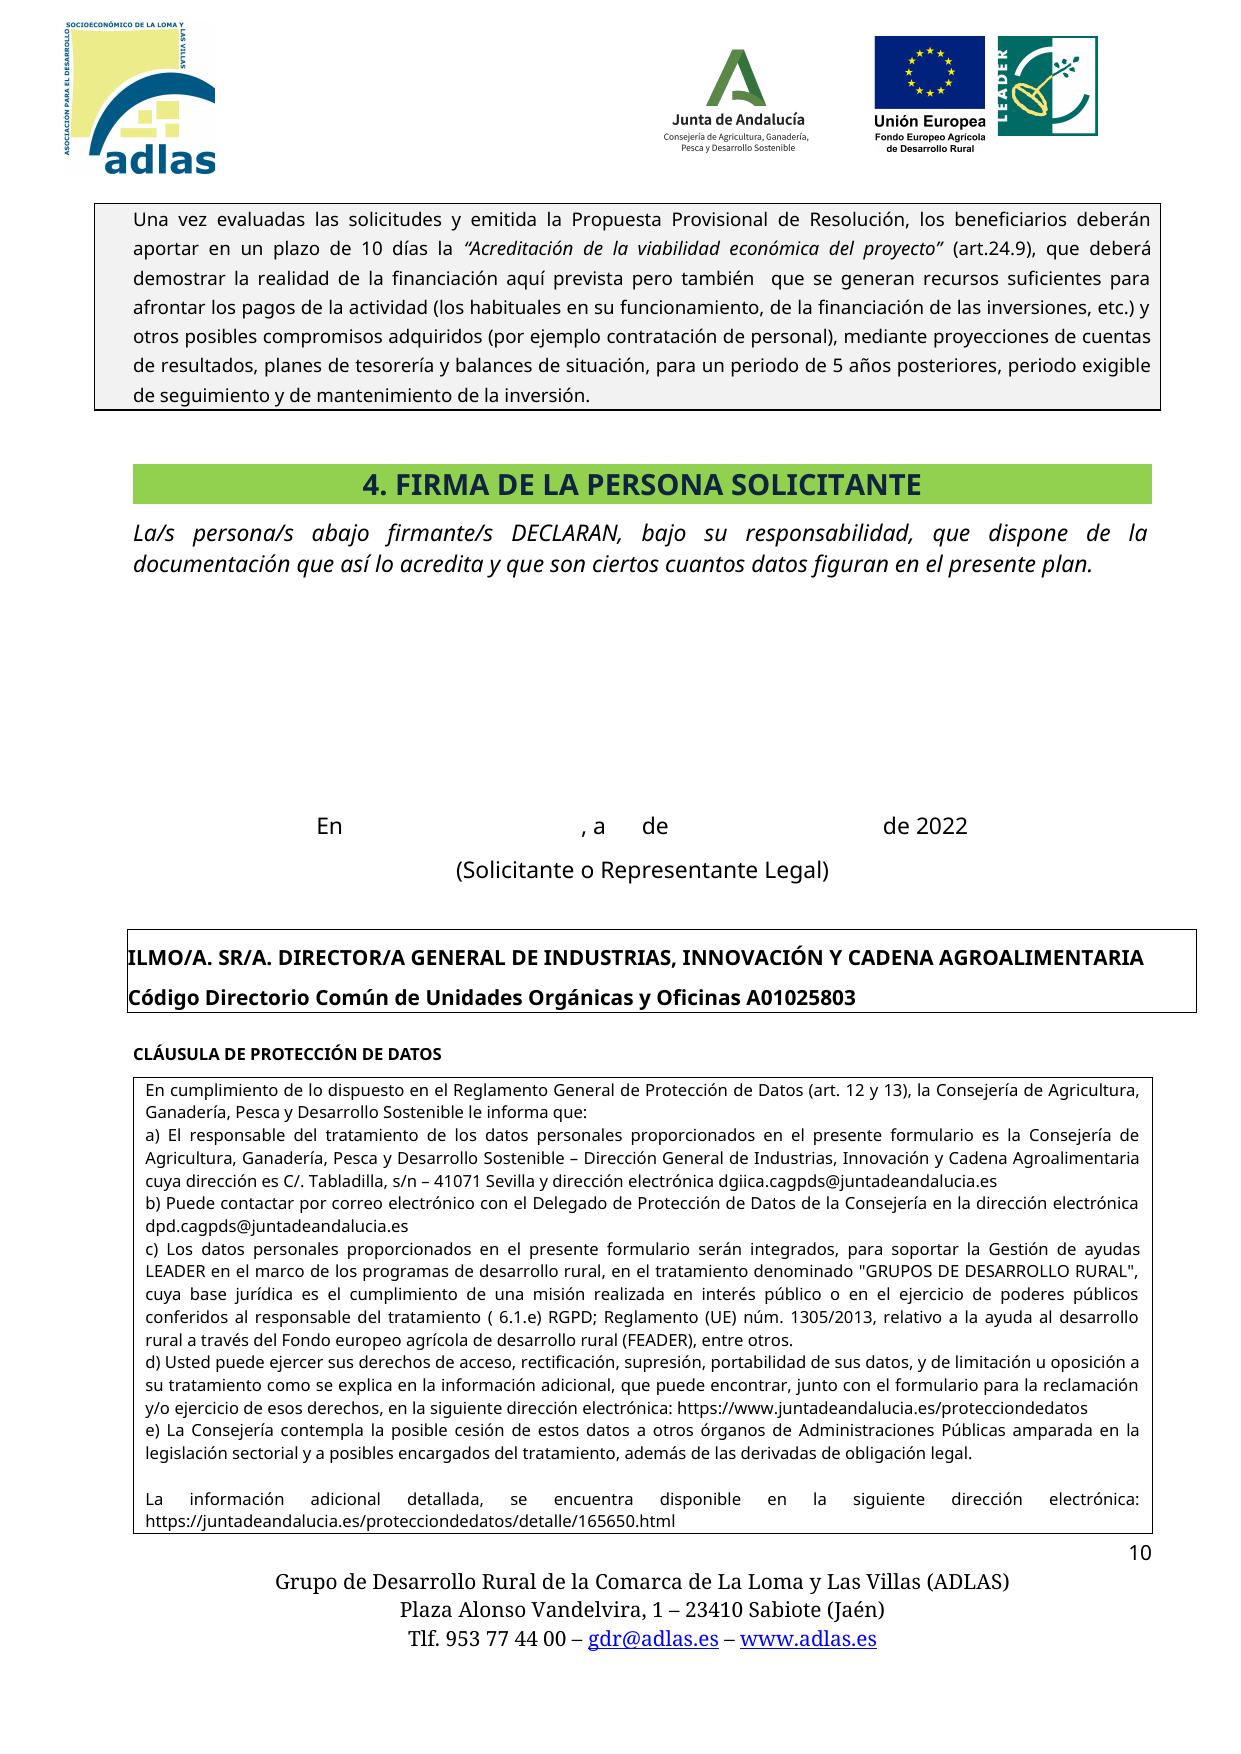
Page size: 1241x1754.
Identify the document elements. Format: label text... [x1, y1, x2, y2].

subtitle 4. FIRMA DE LA PERSONA SOLICITANTE [133, 464, 1152, 504]
picture [655, 22, 822, 188]
picture [63, 21, 216, 174]
picture [205, 157, 216, 162]
text La/s persona/s abajo firmante/s DECLARAN, bajo su responsabilidad, que dispone de la documentación que así lo acredita y que son ciertos cuantos datos figuran en el presente plan. [133, 517, 1152, 579]
text CLÁUSULA DE PROTECCIÓN DE DATOS [133, 1042, 1152, 1065]
picture [874, 36, 986, 152]
text En , a de de 2022 [133, 810, 1152, 842]
picture [138, 157, 145, 168]
picture [997, 36, 1098, 136]
table_header En cumplimiento de lo dispuesto en el Reglamento General de Protección de Datos (art. 12 y 13), la Consejería de Agricultura, Ganadería, Pesca y Desarrollo Sostenible le informa que: a) El responsable del tratamiento de los datos personales proporcionados en el presente formulario es la Consejería de Agricultura, Ganadería, Pesca y Desarrollo Sostenible – Dirección General de Industrias, Innovación y Cadena Agroalimentaria cuya dirección es C/. Tabladilla, s/n – 41071 Sevilla y dirección electrónica dgiica.cagpds@juntadeandalucia.es b) Puede contactar por correo electrónico con el Delegado de Protección de Datos de la Consejería en la dirección electrónica dpd.cagpds@juntadeandalucia.es c) Los datos personales proporcionados en el presente formulario serán integrados, para soportar la Gestión de ayudas LEADER en el marco de los programas de desarrollo rural, en el tratamiento denominado "GRUPOS DE DESARROLLO RURAL", cuya base jurídica es el cumplimiento de una misión realizada en interés público o en el ejercicio de poderes públicos conferidos al responsable del tratamiento ( 6.1.e) RGPD; Reglamento (UE) núm. 1305/2013, relativo a la ayuda al desarrollo rural a través del Fondo europeo agrícola de desarrollo rural (FEADER), entre otros. d) Usted puede ejercer sus derechos de acceso, rectificación, supresión, portabilidad de sus datos, y de limitación u oposición a su tratamiento como se explica en la información adicional, que puede encontrar, junto con el formulario para la reclamación y/o ejercicio de esos derechos, en la siguiente dirección electrónica: https://www.juntadeandalucia.es/protecciondedatos e) La Consejería contempla la posible cesión de estos datos a otros órganos de Administraciones Públicas amparada en la legislación sectorial y a posibles encargados del tratamiento, además de las derivadas de obligación legal. La información adicional detallada, se encuentra disponible en la siguiente dirección electrónica: https://juntadeandalucia.es/protecciondedatos/detalle/165650.html [134, 1078, 1152, 1532]
text Una vez evaluadas las solicitudes y emitida la Propuesta Provisional de Resolución, los beneficiarios deberán aportar en un plazo de 10 días la “Acreditación de la viabilidad económica del proyecto” (art.24.9), que deberá demostrar la realidad de la financiación aquí prevista pero también que se generan recursos suficientes para afrontar los pagos de la actividad (los habituales en su funcionamiento, de la financiación de las inversiones, etc.) y otros posibles compromisos adquiridos (por ejemplo contratación de personal), mediante proyecciones de cuentas de resultados, planes de tesorería y balances de situación, para un periodo de 5 años posteriores, periodo exigible de seguimiento y de mantenimiento de la inversión. [95, 204, 1160, 409]
text (Solicitante o Representante Legal) [133, 854, 1152, 885]
table_header ILMO/A. SR/A. DIRECTOR/A GENERAL DE INDUSTRIAS, INNOVACIÓN Y CADENA AGROALIMENTARIA Código Directorio Común de Unidades Orgánicas y Oficinas A01025803 [128, 930, 1196, 1012]
